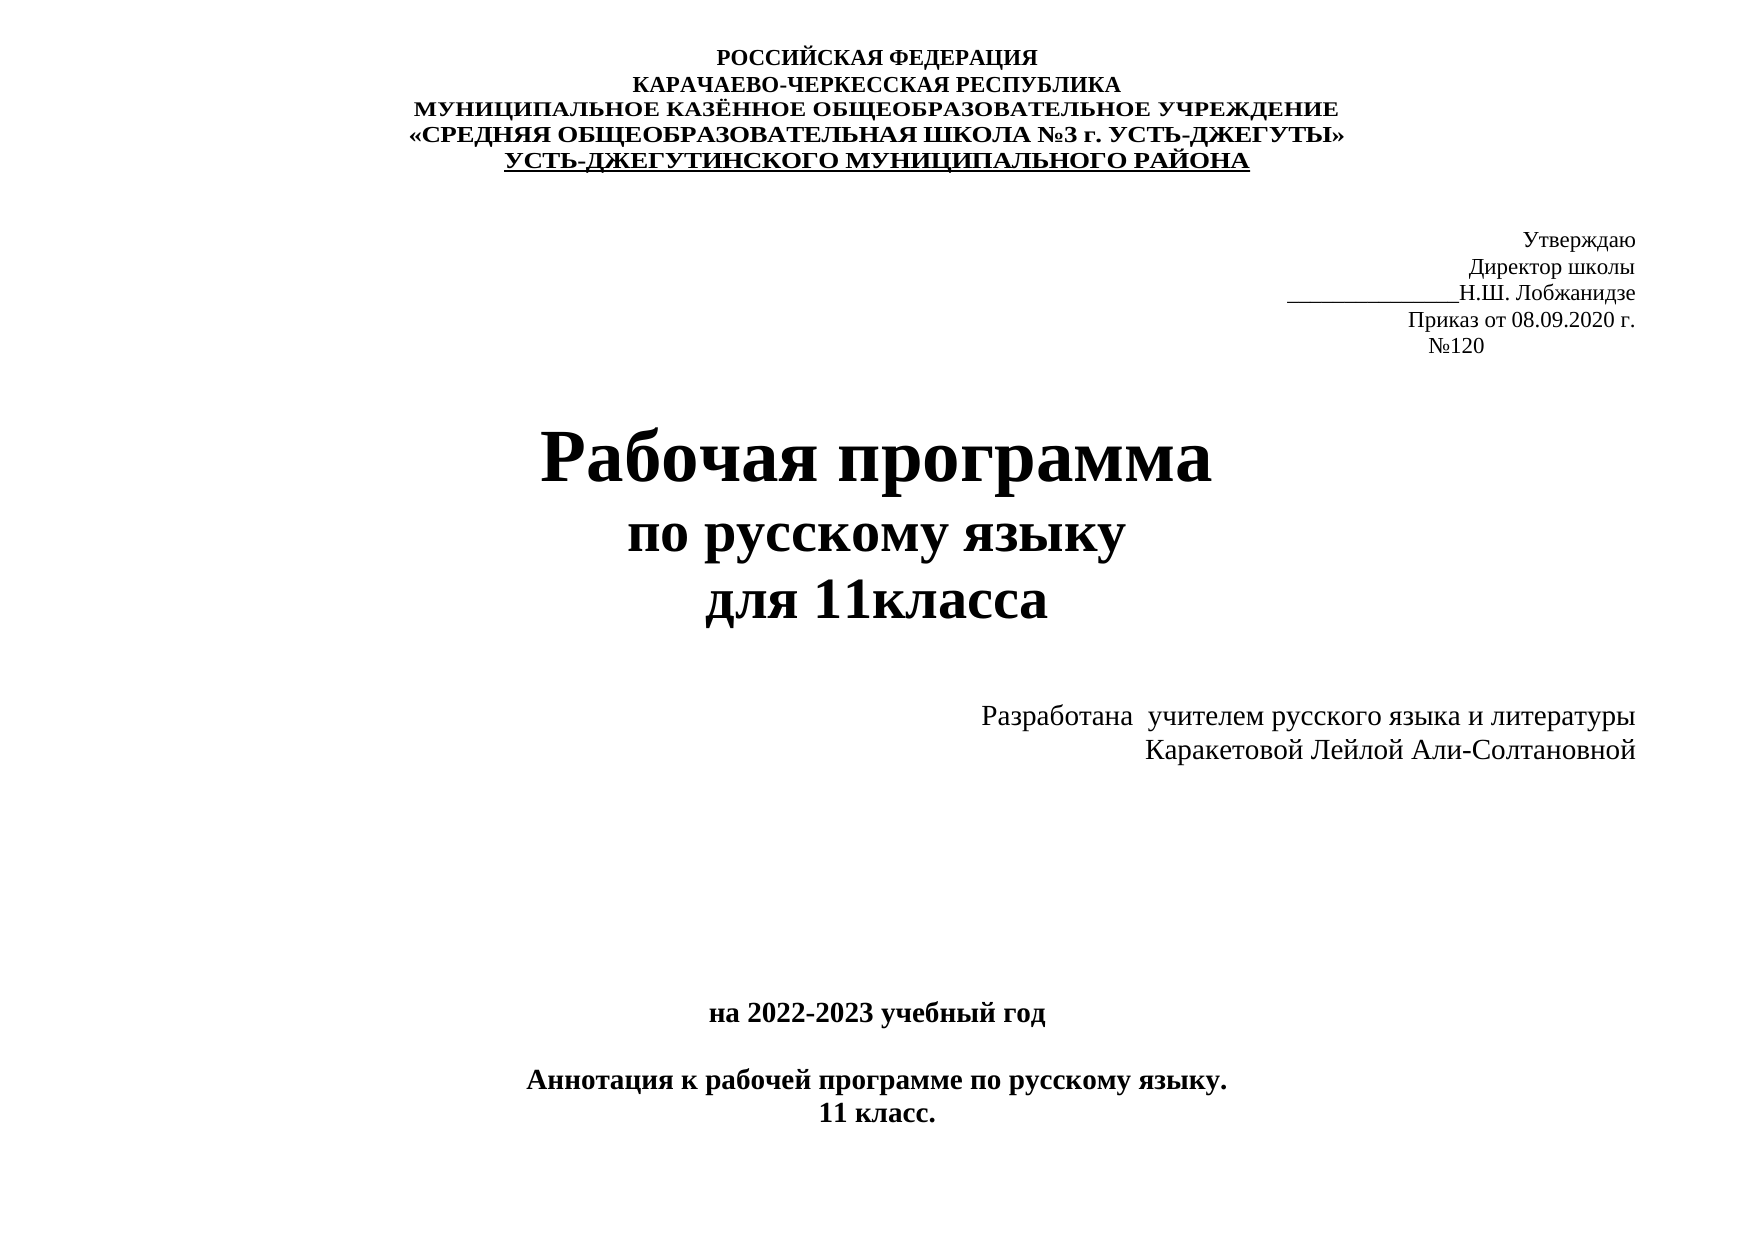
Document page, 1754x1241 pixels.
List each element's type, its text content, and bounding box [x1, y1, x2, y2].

text по русскому языку [118, 497, 1636, 564]
text 11 класс. [118, 1096, 1636, 1129]
text Приказ от 08.09.2020 г. [118, 306, 1636, 332]
text _______________Н.Ш. Лобжанидзе [118, 279, 1636, 306]
text МУНИЦИПАЛЬНОЕ КАЗЁННОЕ ОБЩЕОБРАЗОВАТЕЛЬНОЕ УЧРЕЖДЕНИЕ [118, 97, 1636, 121]
text «СРЕДНЯЯ ОБЩЕОБРАЗОВАТЕЛЬНАЯ ШКОЛА №3 г. УСТЬ-ДЖЕГУТЫ» [118, 121, 1636, 147]
text №120 [118, 332, 1636, 358]
text КАРАЧАЕВО-ЧЕРКЕССКАЯ РЕСПУБЛИКА [118, 71, 1636, 97]
text на 2022-2023 учебный год [118, 995, 1636, 1028]
text РОССИЙСКАЯ ФЕДЕРАЦИЯ [118, 44, 1636, 71]
text Директор школы [118, 253, 1636, 279]
text Аннотация к рабочей программе по русскому языку. [118, 1062, 1636, 1096]
text Разработана учителем русского языка и литературы [118, 698, 1636, 732]
text УСТЬ-ДЖЕГУТИНСКОГО МУНИЦИПАЛЬНОГО РАЙОНА [118, 147, 1636, 174]
text для 11класса [118, 564, 1636, 631]
text Каракетовой Лейлой Али-Солтановной [118, 732, 1636, 766]
text Рабочая программа [118, 411, 1636, 497]
text Утверждаю [118, 227, 1636, 253]
